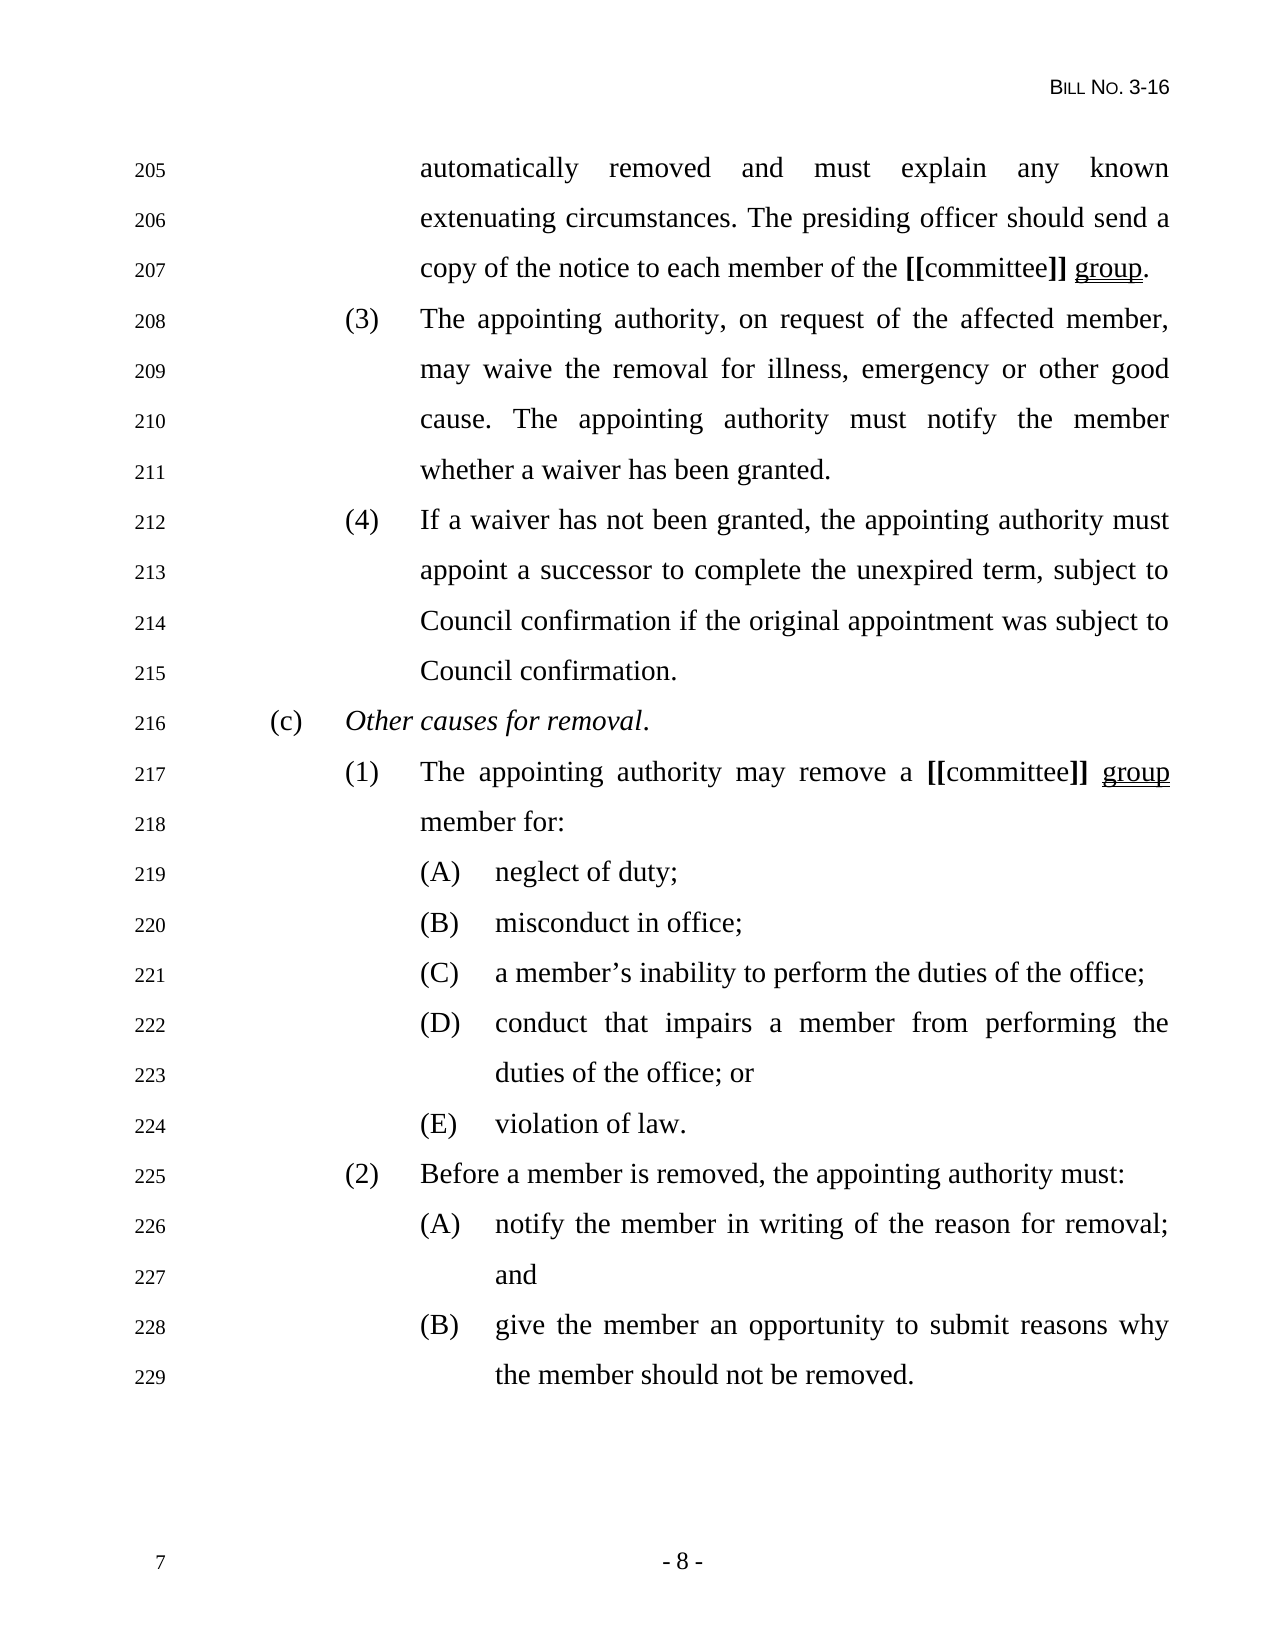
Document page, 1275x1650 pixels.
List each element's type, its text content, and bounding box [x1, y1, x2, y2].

text (A) neglect of duty; [420, 854, 1170, 888]
text (E) violation of law. [420, 1106, 1170, 1139]
text (3) The appointing authority, on request of the affected member, may waive the removal for illness, emergency or other good cause. The appointing authority must notify the member whether a waiver has been granted. [345, 301, 1170, 485]
text (2) Before a member is removed, the appointing authority must: [345, 1156, 1170, 1190]
text (D) conduct that impairs a member from performing the duties of the office; or [420, 1005, 1170, 1089]
text (B) give the member an opportunity to submit reasons why the member should not be removed. [420, 1307, 1170, 1391]
text (C) a member’s inability to perform the duties of the office; [420, 955, 1170, 988]
text (c) Other causes for removal. [270, 703, 1170, 737]
text (4) If a waiver has not been granted, the appointing authority must appoint a successor to complete the unexpired term, subject to Council confirmation if the original appointment was subject to Council confirmation. [345, 502, 1170, 687]
text (A) notify the member in writing of the reason for removal; and [420, 1207, 1170, 1290]
text (1) The appointing authority may remove a [[committee]] group member for: [345, 754, 1170, 838]
text (B) misconduct in office; [420, 905, 1170, 938]
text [345, 150, 1170, 284]
